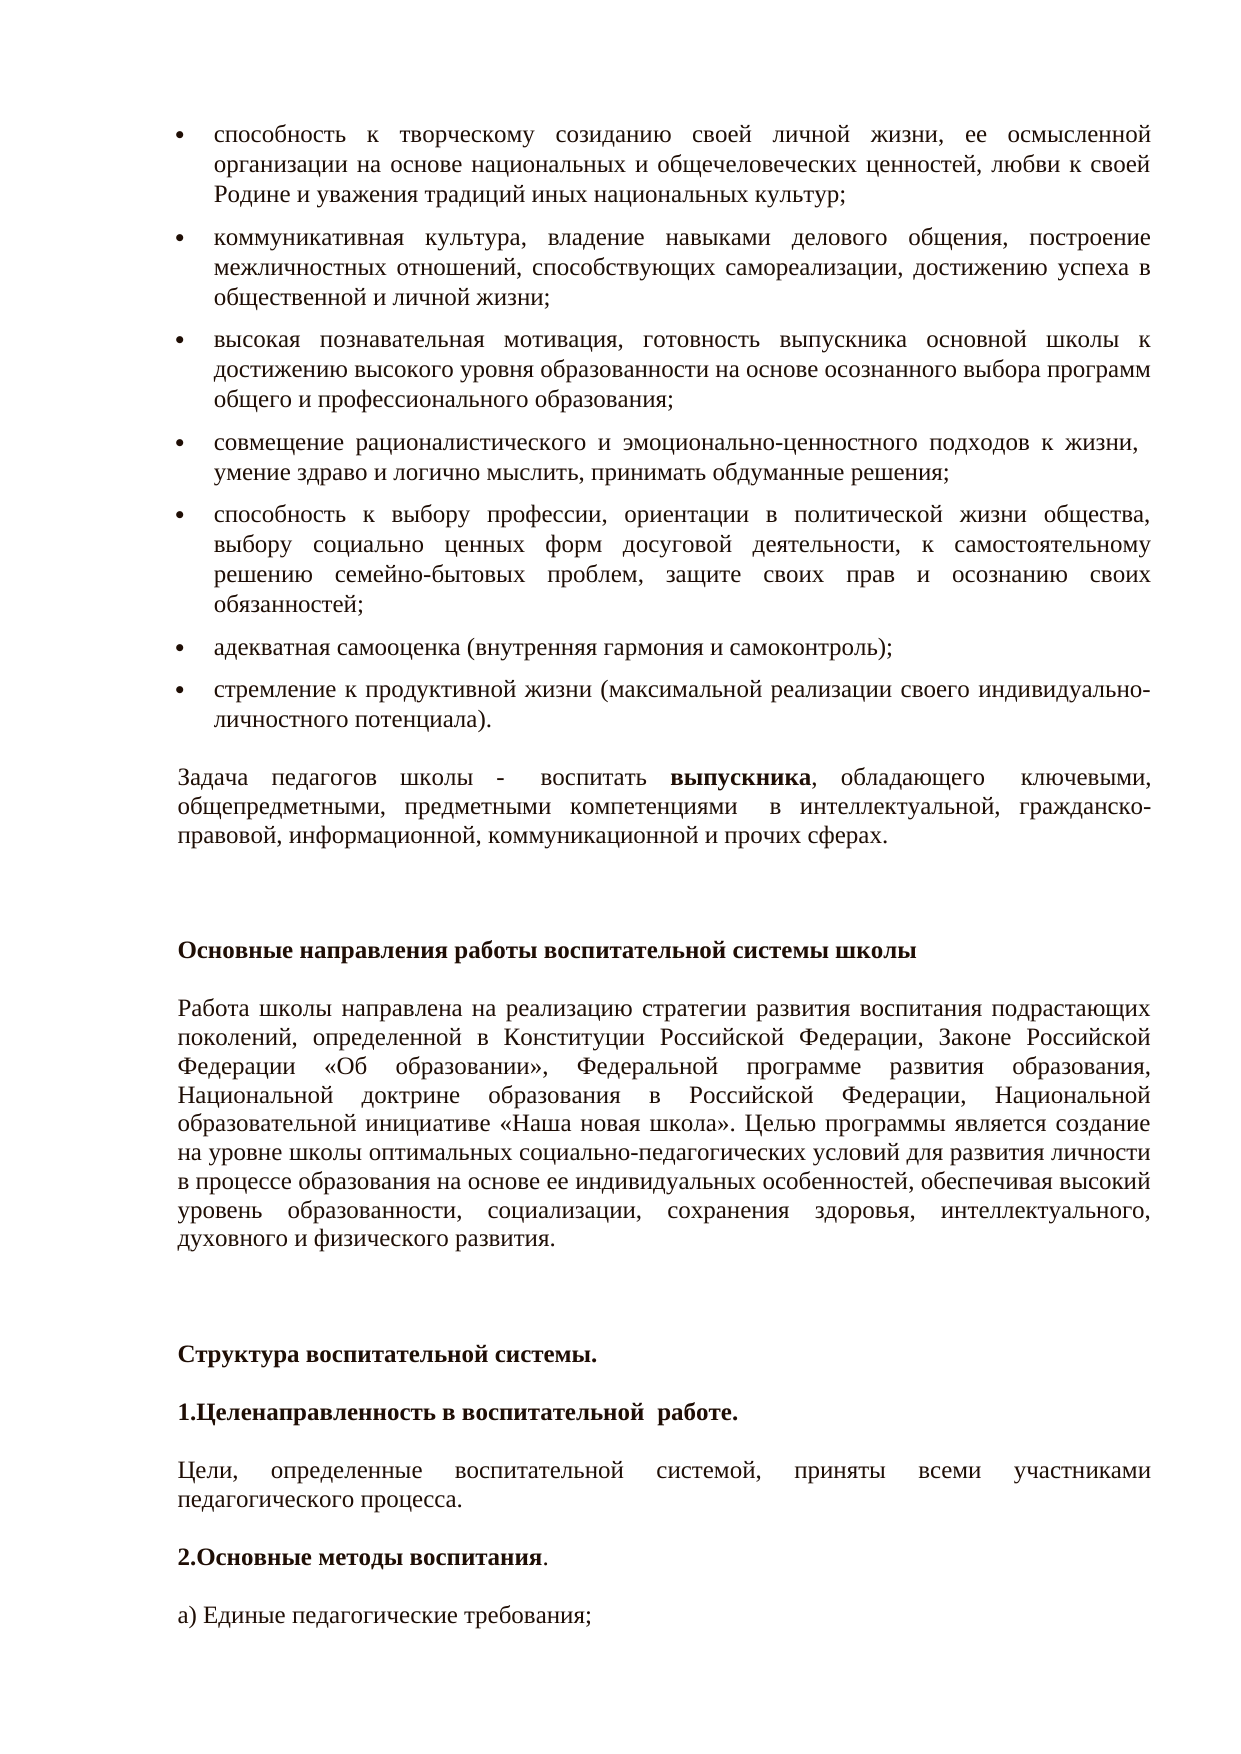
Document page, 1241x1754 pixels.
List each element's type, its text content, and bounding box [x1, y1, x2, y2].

list высокая познавательная мотивация, готовность выпускника основной школы к достижению высокого уровня образованности на основе осознанного выбора программ общего и профессионального образования; [176, 323, 1152, 413]
text Цели, определенные воспитательной системой, приняты всеми участниками педагогического процесса. [177, 1455, 1152, 1513]
text 1.Целенаправленность в воспитательной работе. [177, 1397, 1152, 1426]
text Структура воспитательной системы. [177, 1339, 1152, 1368]
list коммуникативная культура, владение навыками делового общения, построение межличностных отношений, способствующих самореализации, достижению успеха в общественной и личной жизни; [176, 221, 1152, 311]
list адекватная самооценка (внутренняя гармония и самоконтроль); [176, 631, 1152, 661]
list стремление к продуктивной жизни (максимальной реализации своего индивидуально-личностного потенциала). [176, 673, 1152, 733]
text Работа школы направлена на реализацию стратегии развития воспитания подрастающих поколений, определенной в Конституции Российской Федерации, Законе Российской Федерации «Об образовании», Федеральной программе развития образования, Национальной доктрине образования в Российской Федерации, Национальной образовательной инициативе «Наша новая школа». Целью программы является создание на уровне школы оптимальных социально-педагогических условий для развития личности в процессе образования на основе ее индивидуальных особенностей, обеспечивая высокий уровень образованности, социализации, сохранения здоровья, интеллектуального, духовного и физического развития. [177, 993, 1152, 1252]
list способность к творческому созиданию своей личной жизни, ее осмысленной организации на основе национальных и общечеловеческих ценностей, любви к своей Родине и уважения традиций иных национальных культур; [176, 118, 1152, 208]
list совмещение рационалистического и эмоционально-ценностного подходов к жизни, умение здраво и логично мыслить, принимать обдуманные решения; [176, 426, 1152, 486]
text а) Единые педагогические требования; [177, 1600, 1152, 1628]
text Задача педагогов школы - воспитать выпускника, обладающего ключевыми, общепредметными, предметными компетенциями в интеллектуальной, гражданско-правовой, информационной, коммуникационной и прочих сферах. [177, 762, 1152, 848]
text 2.Основные методы воспитания. [177, 1542, 1152, 1571]
text Основные направления работы воспитательной системы школы [177, 936, 1152, 964]
list способность к выбору профессии, ориентации в политической жизни общества, выбору социально ценных форм досуговой деятельности, к самостоятельному решению семейно-бытовых проблем, защите своих прав и осознанию своих обязанностей; [176, 498, 1152, 618]
